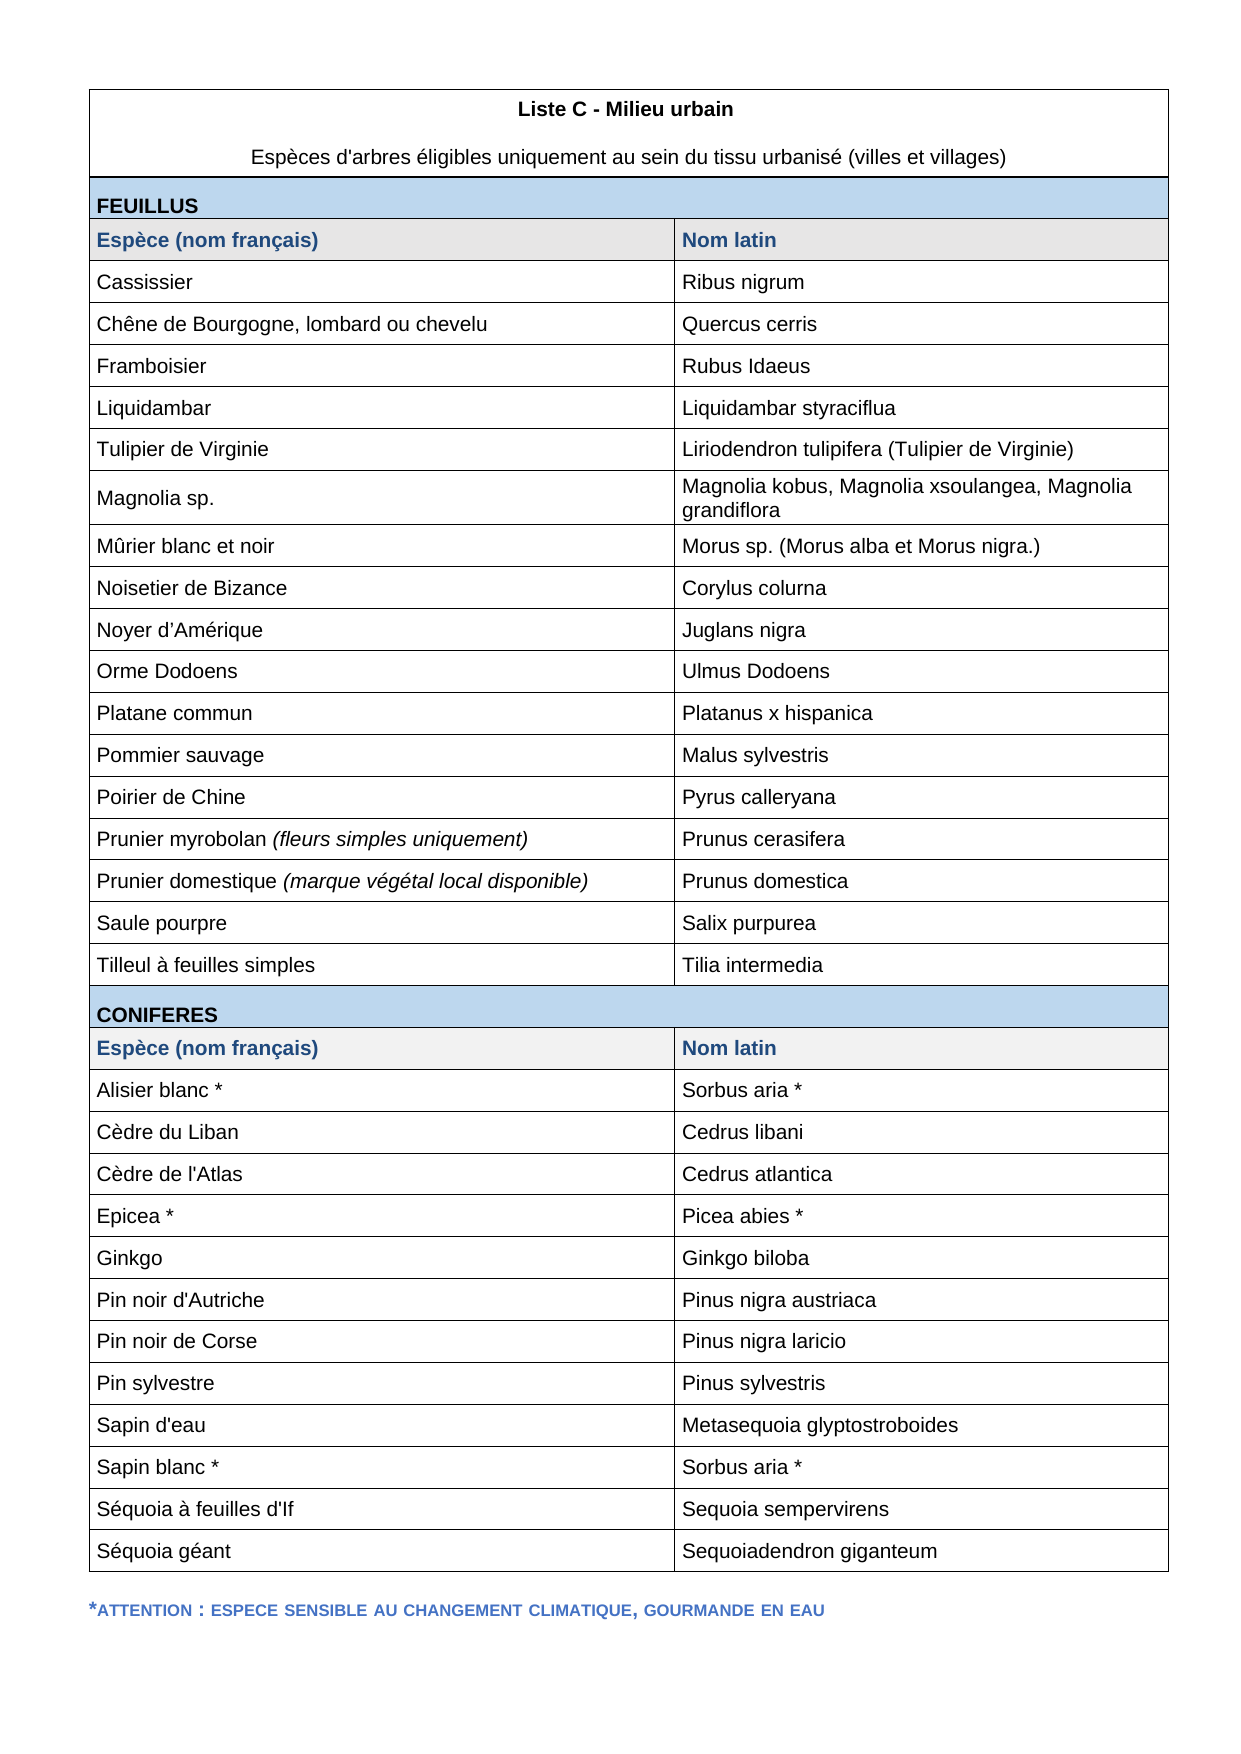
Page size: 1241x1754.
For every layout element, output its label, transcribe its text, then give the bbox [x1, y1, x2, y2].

table_cell Saule pourpre [90, 902, 674, 943]
table_cell Poirier de Chine [90, 777, 674, 817]
table_cell Cassissier [90, 261, 674, 302]
table_cell Epicea * [90, 1195, 674, 1236]
table_cell Framboisier [90, 345, 674, 386]
table_cell Liriodendron tulipifera (Tulipier de Virginie) [675, 429, 1168, 469]
table_cell Pin noir d'Autriche [90, 1279, 674, 1320]
table_cell Metasequoia glyptostroboides [675, 1405, 1168, 1446]
table_cell Morus sp. (Morus alba et Morus nigra.) [675, 525, 1168, 566]
table_cell Prunier domestique (marque végétal local disponible) [90, 860, 674, 901]
table_cell Noisetier de Bizance [90, 567, 674, 608]
table_cell Liquidambar [90, 387, 674, 428]
table_cell Quercus cerris [675, 303, 1168, 344]
table_cell Prunier myrobolan (fleurs simples uniquement) [90, 819, 674, 859]
table_cell Magnolia kobus, Magnolia xsoulangea, Magnolia grandiflora [675, 471, 1168, 524]
table_cell Tilia intermedia [675, 944, 1168, 985]
table_cell FEUILLUS [90, 178, 1168, 218]
table_cell Pinus sylvestris [675, 1363, 1168, 1404]
table_cell Salix purpurea [675, 902, 1168, 943]
table_cell Ginkgo [90, 1237, 674, 1278]
table_cell Pin noir de Corse [90, 1321, 674, 1362]
table_cell Alisier blanc * [90, 1070, 674, 1111]
table_cell Liquidambar styraciflua [675, 387, 1168, 428]
table_cell Prunus cerasifera [675, 819, 1168, 859]
table_cell Noyer d’Amérique [90, 609, 674, 650]
table_cell Picea abies * [675, 1195, 1168, 1236]
table_cell Pommier sauvage [90, 735, 674, 776]
table_cell Platanus x hispanica [675, 693, 1168, 734]
table_cell Prunus domestica [675, 860, 1168, 901]
table_header Liste C - Milieu urbain Espèces d'arbres éligibles uniquement au sein du tissu urbanisé (villes et villages) [90, 90, 1168, 176]
table_cell Espèce (nom français) [90, 1028, 674, 1069]
table_cell Tilleul à feuilles simples [90, 944, 674, 985]
text *attention : espece sensible au changement climatique, gourmande en eau [89, 1597, 1152, 1621]
table_cell Pinus nigra austriaca [675, 1279, 1168, 1320]
table_cell Séquoia géant [90, 1530, 674, 1571]
table_cell Espèce (nom français) [90, 219, 674, 260]
table_cell Sorbus aria * [675, 1070, 1168, 1111]
table_cell Malus sylvestris [675, 735, 1168, 776]
table_cell Cedrus libani [675, 1112, 1168, 1152]
table_cell Pin sylvestre [90, 1363, 674, 1404]
table_cell Corylus colurna [675, 567, 1168, 608]
table_cell Magnolia sp. [90, 471, 674, 524]
table_cell Ulmus Dodoens [675, 651, 1168, 692]
table_cell Ginkgo biloba [675, 1237, 1168, 1278]
table_cell Mûrier blanc et noir [90, 525, 674, 566]
table_cell Sequoia sempervirens [675, 1489, 1168, 1529]
table_cell Nom latin [675, 219, 1168, 260]
table_cell Cedrus atlantica [675, 1154, 1168, 1194]
table_cell Pinus nigra laricio [675, 1321, 1168, 1362]
table_cell Cèdre de l'Atlas [90, 1154, 674, 1194]
table_cell Nom latin [675, 1028, 1168, 1069]
table_cell Cèdre du Liban [90, 1112, 674, 1152]
table_cell Platane commun [90, 693, 674, 734]
table_cell Sorbus aria * [675, 1447, 1168, 1487]
table_cell Tulipier de Virginie [90, 429, 674, 469]
table_cell Rubus Idaeus [675, 345, 1168, 386]
table_cell Ribus nigrum [675, 261, 1168, 302]
table_cell Orme Dodoens [90, 651, 674, 692]
table_cell Séquoia à feuilles d'If [90, 1489, 674, 1529]
table_cell Pyrus calleryana [675, 777, 1168, 817]
table_cell Sapin d'eau [90, 1405, 674, 1446]
table_cell Sapin blanc * [90, 1447, 674, 1487]
table_cell Chêne de Bourgogne, lombard ou chevelu [90, 303, 674, 344]
table_cell CONIFERES [90, 986, 1168, 1027]
table_cell Juglans nigra [675, 609, 1168, 650]
table_cell Sequoiadendron giganteum [675, 1530, 1168, 1571]
